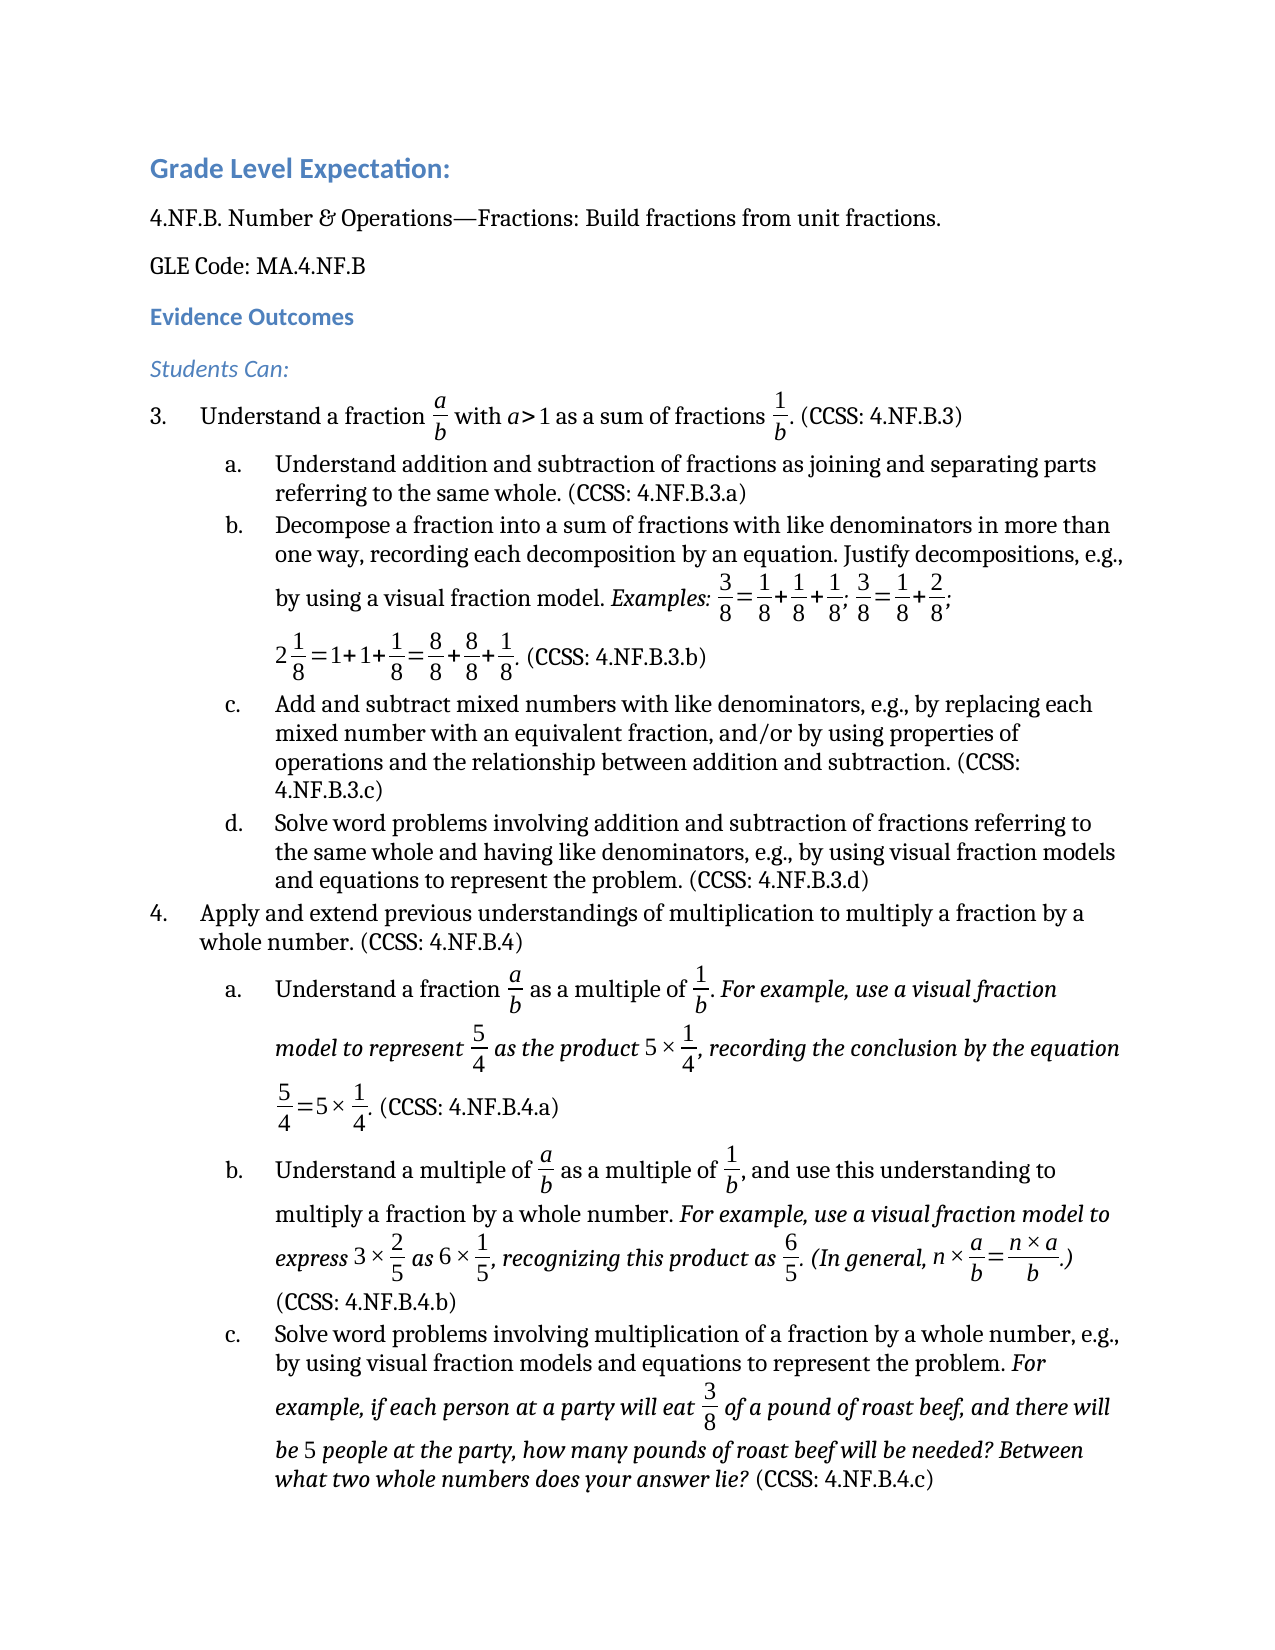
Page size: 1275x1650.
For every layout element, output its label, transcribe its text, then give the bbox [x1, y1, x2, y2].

text GLE Code: MA.4.NF.B [150, 252, 1125, 281]
list Understand a multiple of as a multiple of , and use this understanding to multiply a fraction by a whole number. For example, use a visual fraction model to express as , recognizing this product as . (In general, .) (CCSS: 4.NF.B.4.b) [225, 1141, 1125, 1316]
list Apply and extend previous understandings of multiplication to multiply a fraction by a whole number. (CCSS: 4.NF.B.4) [150, 899, 1125, 956]
text 4.NF.B. Number & Operations—Fractions: Build fractions from unit fractions. [150, 204, 1125, 233]
list Understand addition and subtraction of fractions as joining and separating parts referring to the same whole. (CCSS: 4.NF.B.3.a) [225, 450, 1125, 507]
subtitle Grade Level Expectation: [150, 150, 1125, 186]
list Solve word problems involving multiplication of a fraction by a whole number, e.g., by using visual fraction models and equations to represent the problem. For example, if each person at a party will eat of a pound of roast beef, and there will be people at the party, how many pounds of roast beef will be needed? Between what two whole numbers does your answer lie? (CCSS: 4.NF.B.4.c) [225, 1320, 1125, 1494]
subtitle Evidence Outcomes [150, 301, 1125, 332]
list Understand a fraction with as a sum of fractions . (CCSS: 4.NF.B.3) [150, 387, 1125, 446]
subtitle Students Can: [150, 353, 1125, 383]
list Add and subtract mixed numbers with like denominators, e.g., by replacing each mixed number with an equivalent fraction, and/or by using properties of operations and the relationship between addition and subtraction. (CCSS: 4.NF.B.3.c) [225, 690, 1125, 805]
list Decompose a fraction into a sum of fractions with like denominators in more than one way, recording each decomposition by an equation. Justify decompositions, e.g., by using a visual fraction model. Examples: ; ; . (CCSS: 4.NF.B.3.b) [225, 511, 1125, 686]
list Understand a fraction as a multiple of . For example, use a visual fraction model to represent as the product , recording the conclusion by the equation . (CCSS: 4.NF.B.4.a) [225, 960, 1125, 1137]
list Solve word problems involving addition and subtraction of fractions referring to the same whole and having like denominators, e.g., by using visual fraction models and equations to represent the problem. (CCSS: 4.NF.B.3.d) [225, 809, 1125, 895]
